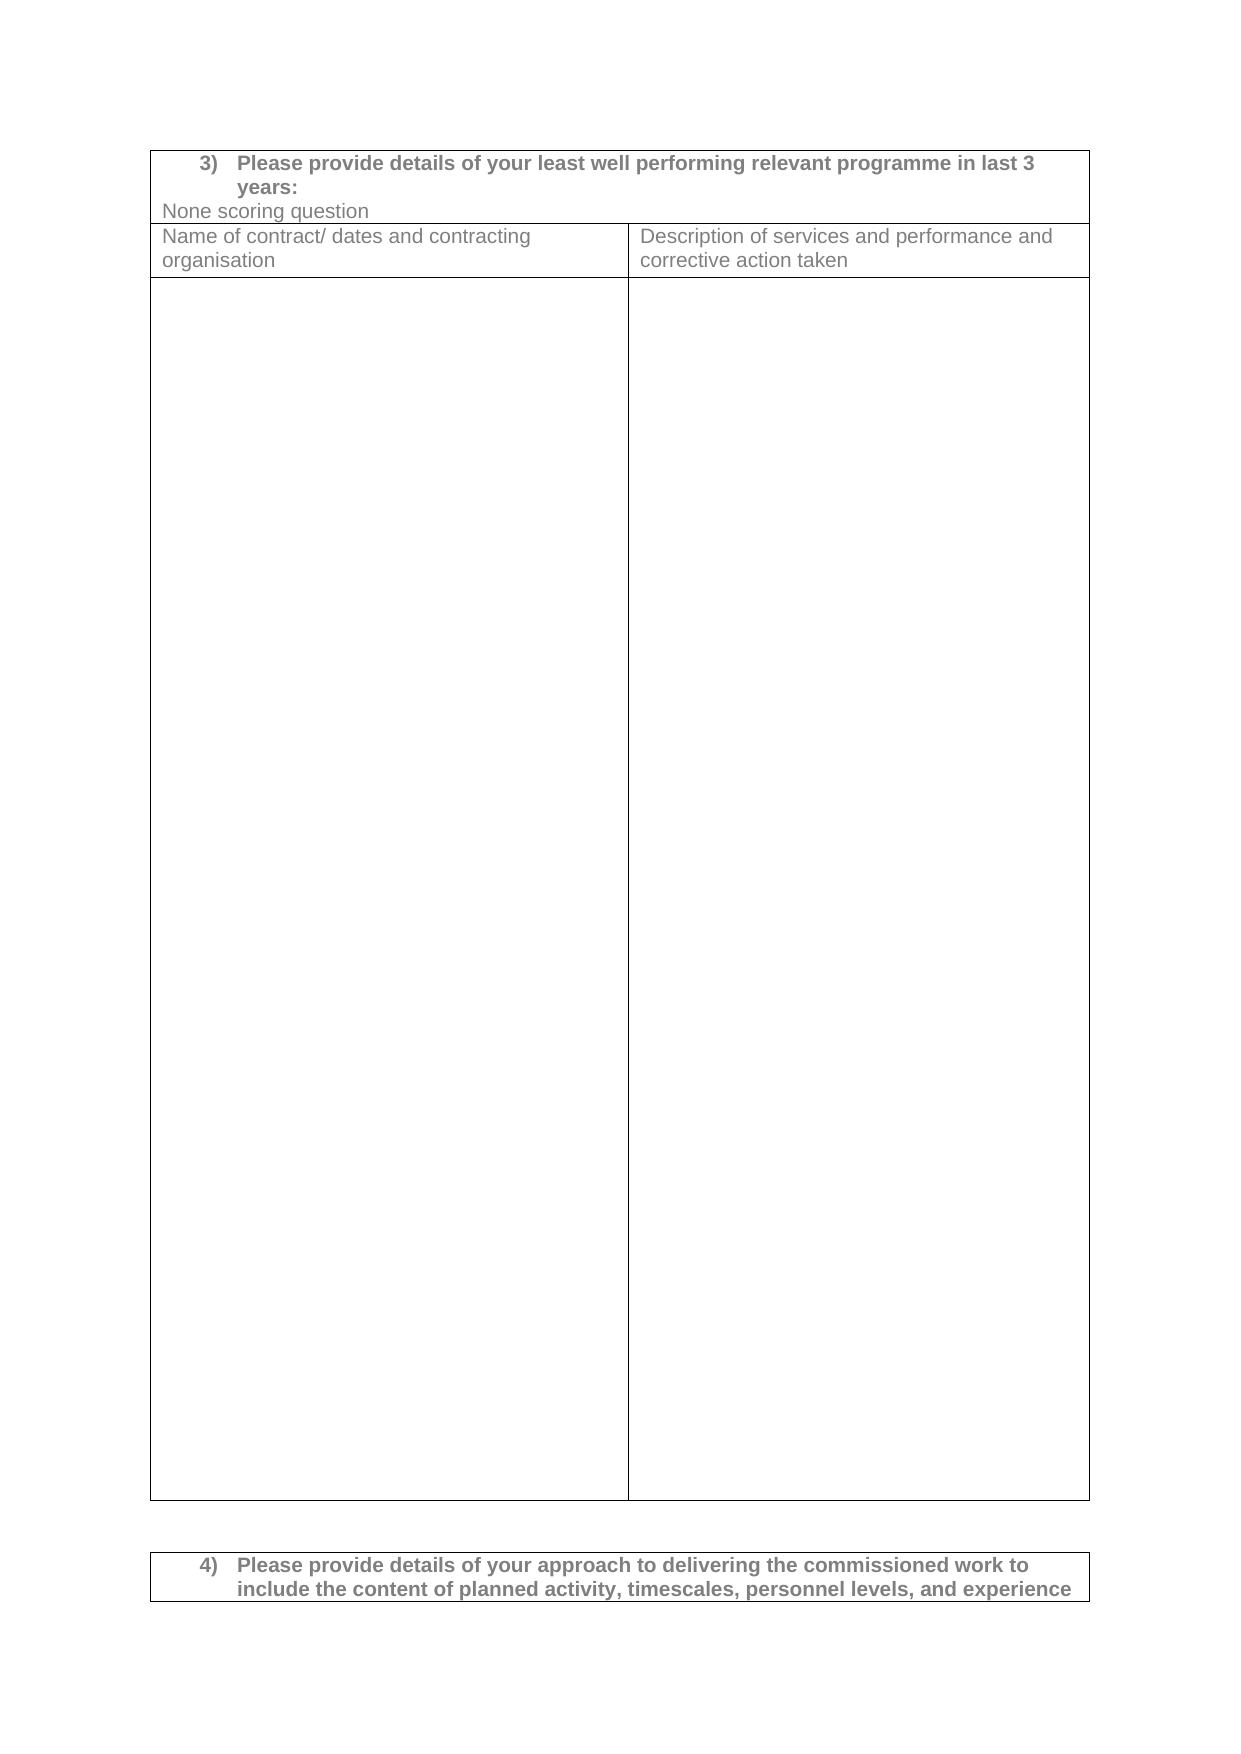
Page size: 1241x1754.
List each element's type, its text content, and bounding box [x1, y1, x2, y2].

table_cell [151, 278, 628, 1500]
table_cell Description of services and performance and corrective action taken [629, 224, 1089, 277]
table_cell [629, 278, 1089, 1500]
table_cell Name of contract/ dates and contracting organisation [151, 224, 628, 277]
table_header Please provide details of your least well performing relevant programme in last 3 years: None scoring question [151, 151, 1089, 223]
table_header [151, 1553, 1089, 1601]
